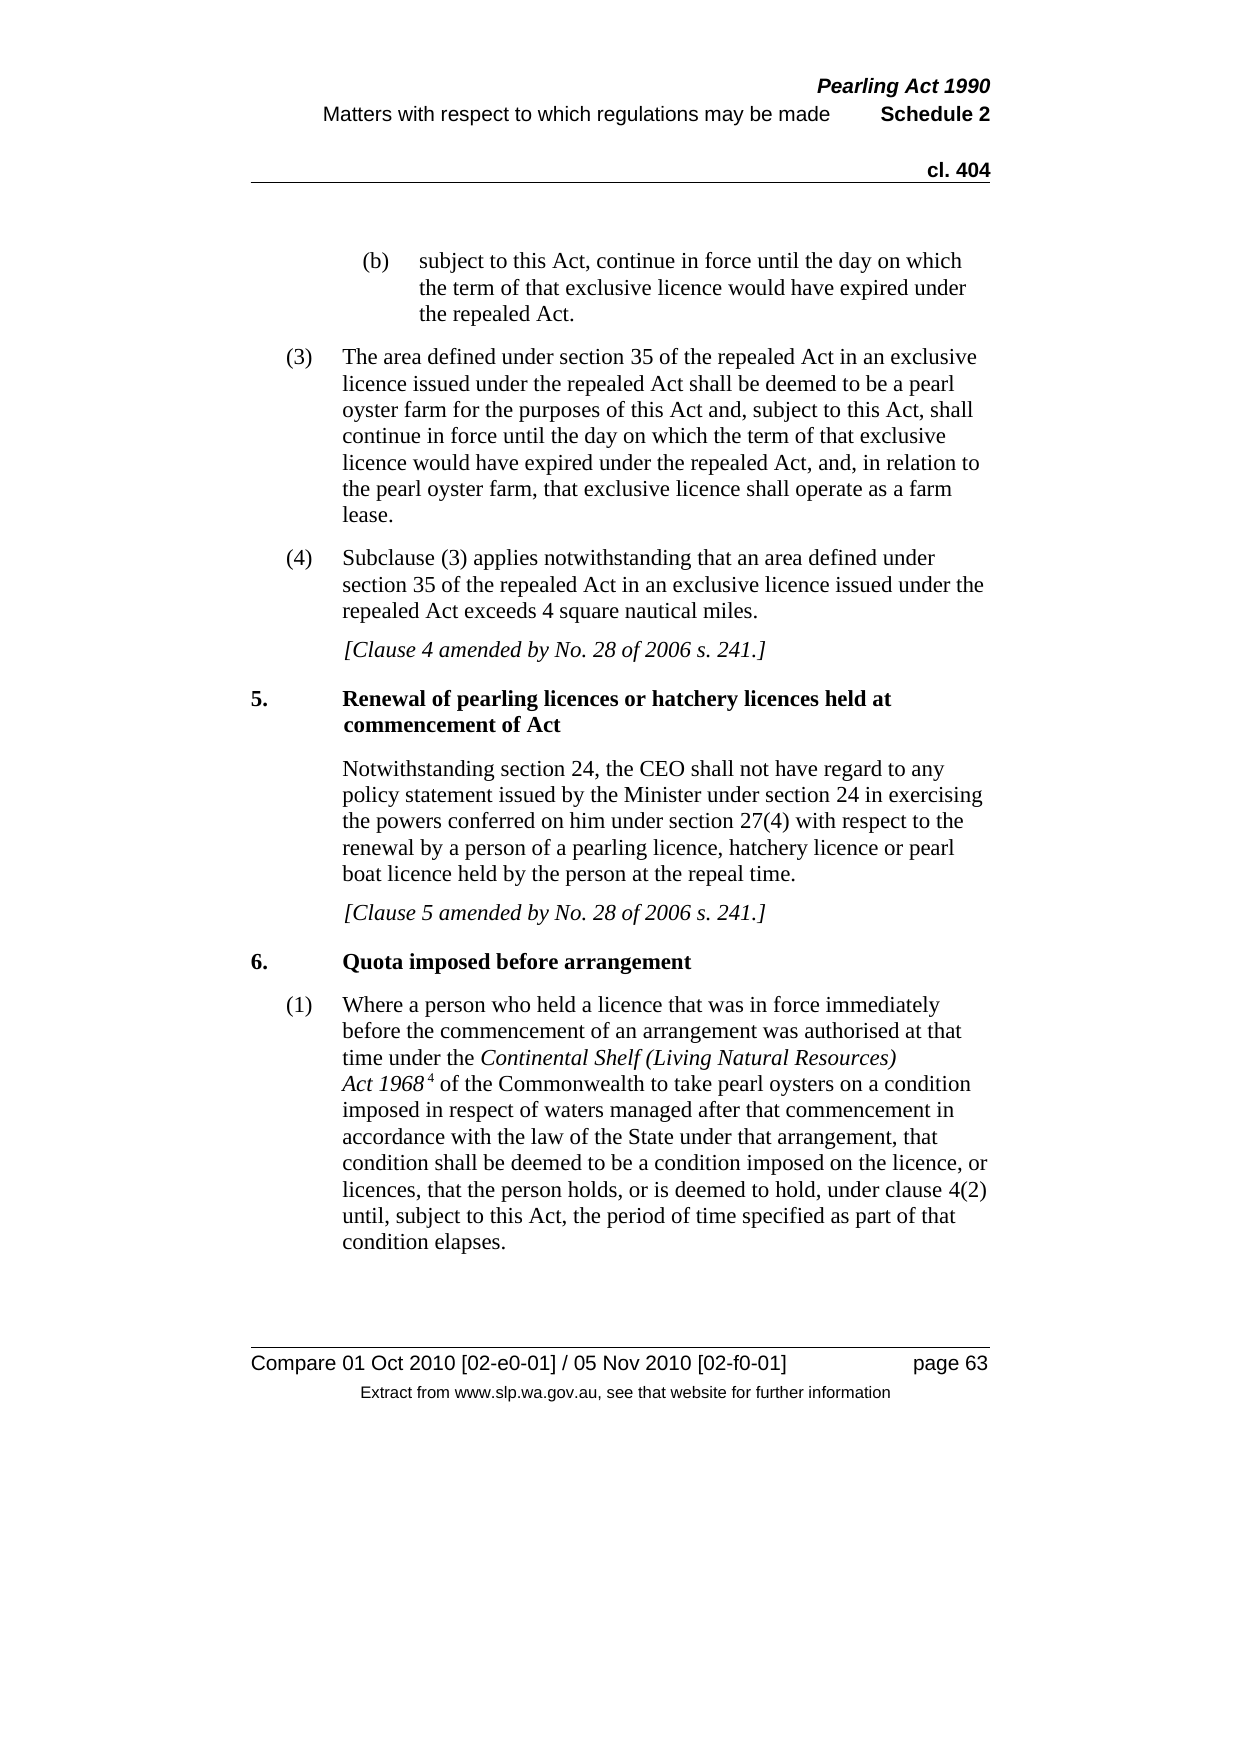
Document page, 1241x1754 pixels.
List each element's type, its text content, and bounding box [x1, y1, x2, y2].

text (b) subject to this Act, continue in force until the day on which the term of that exclusive licence would have expired under the repealed Act. [251, 247, 990, 327]
subtitle 6. Quota imposed before arrangement [251, 948, 990, 974]
text (3) The area defined under section 35 of the repealed Act in an exclusive licence issued under the repealed Act shall be deemed to be a pearl oyster farm for the purposes of this Act and, subject to this Act, shall continue in force until the day on which the term of that exclusive licence would have expired under the repealed Act, and, in relation to the pearl oyster farm, that exclusive licence shall operate as a farm lease. [251, 343, 990, 528]
text (1) Where a person who held a licence that was in force immediately before the commencement of an arrangement was authorised at that time under the Continental Shelf (Living Natural Resources) Act 1968 4 of the Commonwealth to take pearl oysters on a condition imposed in respect of waters managed after that commencement in accordance with the law of the State under that arrangement, that condition shall be deemed to be a condition imposed on the licence, or licences, that the person holds, or is deemed to hold, under clause 4(2) until, subject to this Act, the period of time specified as part of that condition elapses. [251, 991, 990, 1255]
text Notwithstanding section 24, the CEO shall not have regard to any policy statement issued by the Minister under section 24 in exercising the powers conferred on him under section 27(4) with respect to the renewal by a person of a pearling licence, hatchery licence or pearl boat licence held by the person at the repeal time. [251, 754, 990, 886]
text [Clause 4 amended by No. 28 of 2006 s. 241.] [251, 636, 990, 662]
subtitle 5. Renewal of pearling licences or hatchery licences held at commencement of Act [251, 685, 990, 738]
text [Clause 5 amended by No. 28 of 2006 s. 241.] [251, 899, 990, 925]
text (4) Subclause (3) applies notwithstanding that an area defined under section 35 of the repealed Act in an exclusive licence issued under the repealed Act exceeds 4 square nautical miles. [251, 544, 990, 623]
